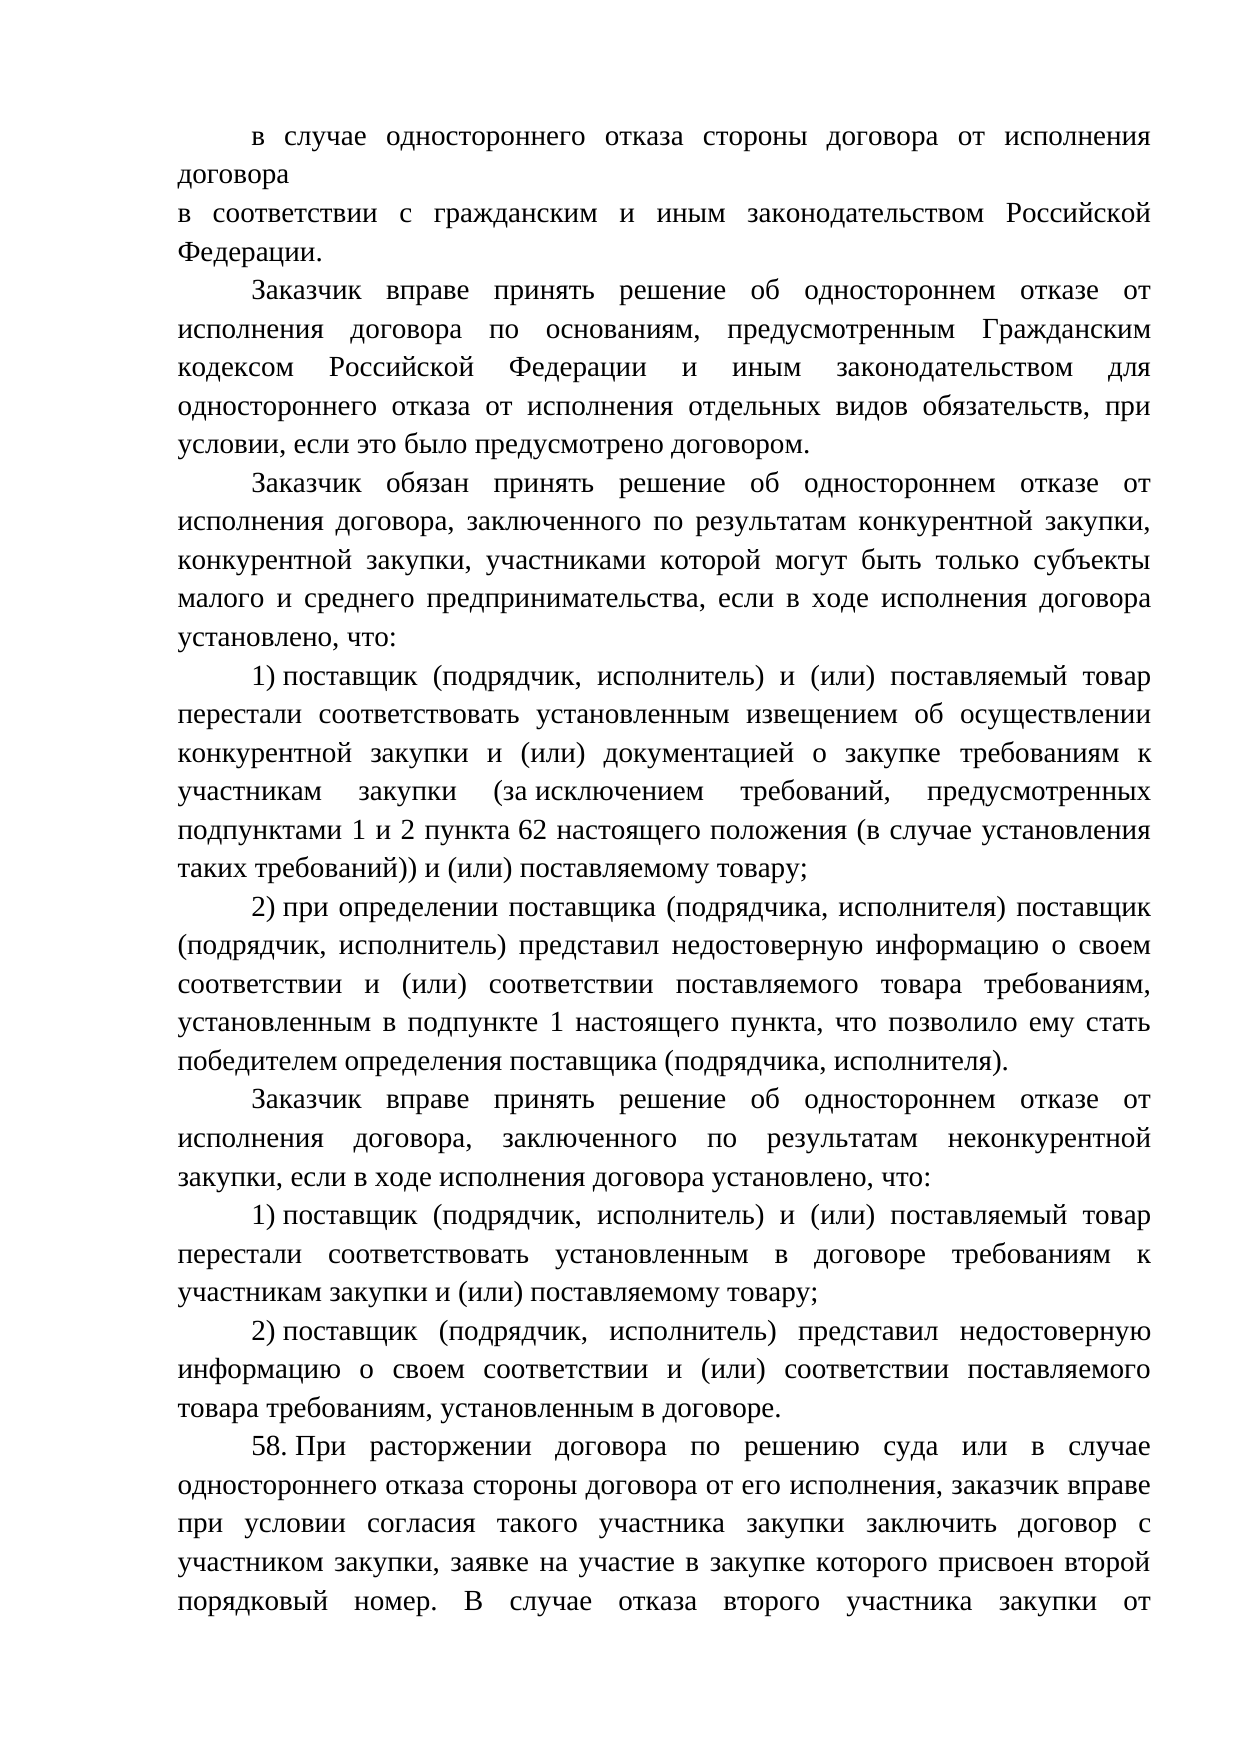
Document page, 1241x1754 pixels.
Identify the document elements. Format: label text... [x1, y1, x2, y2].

text Заказчик вправе принять решение об одностороннем отказе от исполнения договора по основаниям, предусмотренным Гражданским кодексом Российской Федерации и иным законодательством для одностороннего отказа от исполнения отдельных видов обязательств, при условии, если это было предусмотрено договором. [177, 272, 1152, 460]
text 2) поставщик (подрядчик, исполнитель) представил недостоверную информацию о своем соответствии и (или) соответствии поставляемого товара требованиям, установленным в договоре. [177, 1313, 1152, 1423]
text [177, 1428, 1152, 1616]
text 1) поставщик (подрядчик, исполнитель) и (или) поставляемый товар перестали соответствовать установленным в договоре требованиям к участникам закупки и (или) поставляемому товару; [177, 1197, 1152, 1308]
text Заказчик вправе принять решение об одностороннем отказе от исполнения договора, заключенного по результатам неконкурентной закупки, если в ходе исполнения договора установлено, что: [177, 1082, 1152, 1192]
text 2) при определении поставщика (подрядчика, исполнителя) поставщик (подрядчик, исполнитель) представил недостоверную информацию о своем соответствии и (или) соответствии поставляемого товара требованиям, установленным в подпункте 1 настоящего пункта, что позволило ему стать победителем определения поставщика (подрядчика, исполнителя). [177, 889, 1152, 1077]
text Заказчик обязан принять решение об одностороннем отказе от исполнения договора, заключенного по результатам конкурентной закупки, конкурентной закупки, участниками которой могут быть только субъекты малого и среднего предпринимательства, если в ходе исполнения договора установлено, что: [177, 465, 1152, 653]
text в случае одностороннего отказа стороны договора от исполнения договора в соответствии с гражданским и иным законодательством Российской Федерации. [177, 118, 1152, 267]
text 1) поставщик (подрядчик, исполнитель) и (или) поставляемый товар перестали соответствовать установленным извещением об осуществлении конкурентной закупки и (или) документацией о закупке требованиям к участникам закупки (за исключением требований, предусмотренных подпунктами 1 и 2 пункта 62 настоящего положения (в случае установления таких требований)) и (или) поставляемому товару; [177, 658, 1152, 884]
